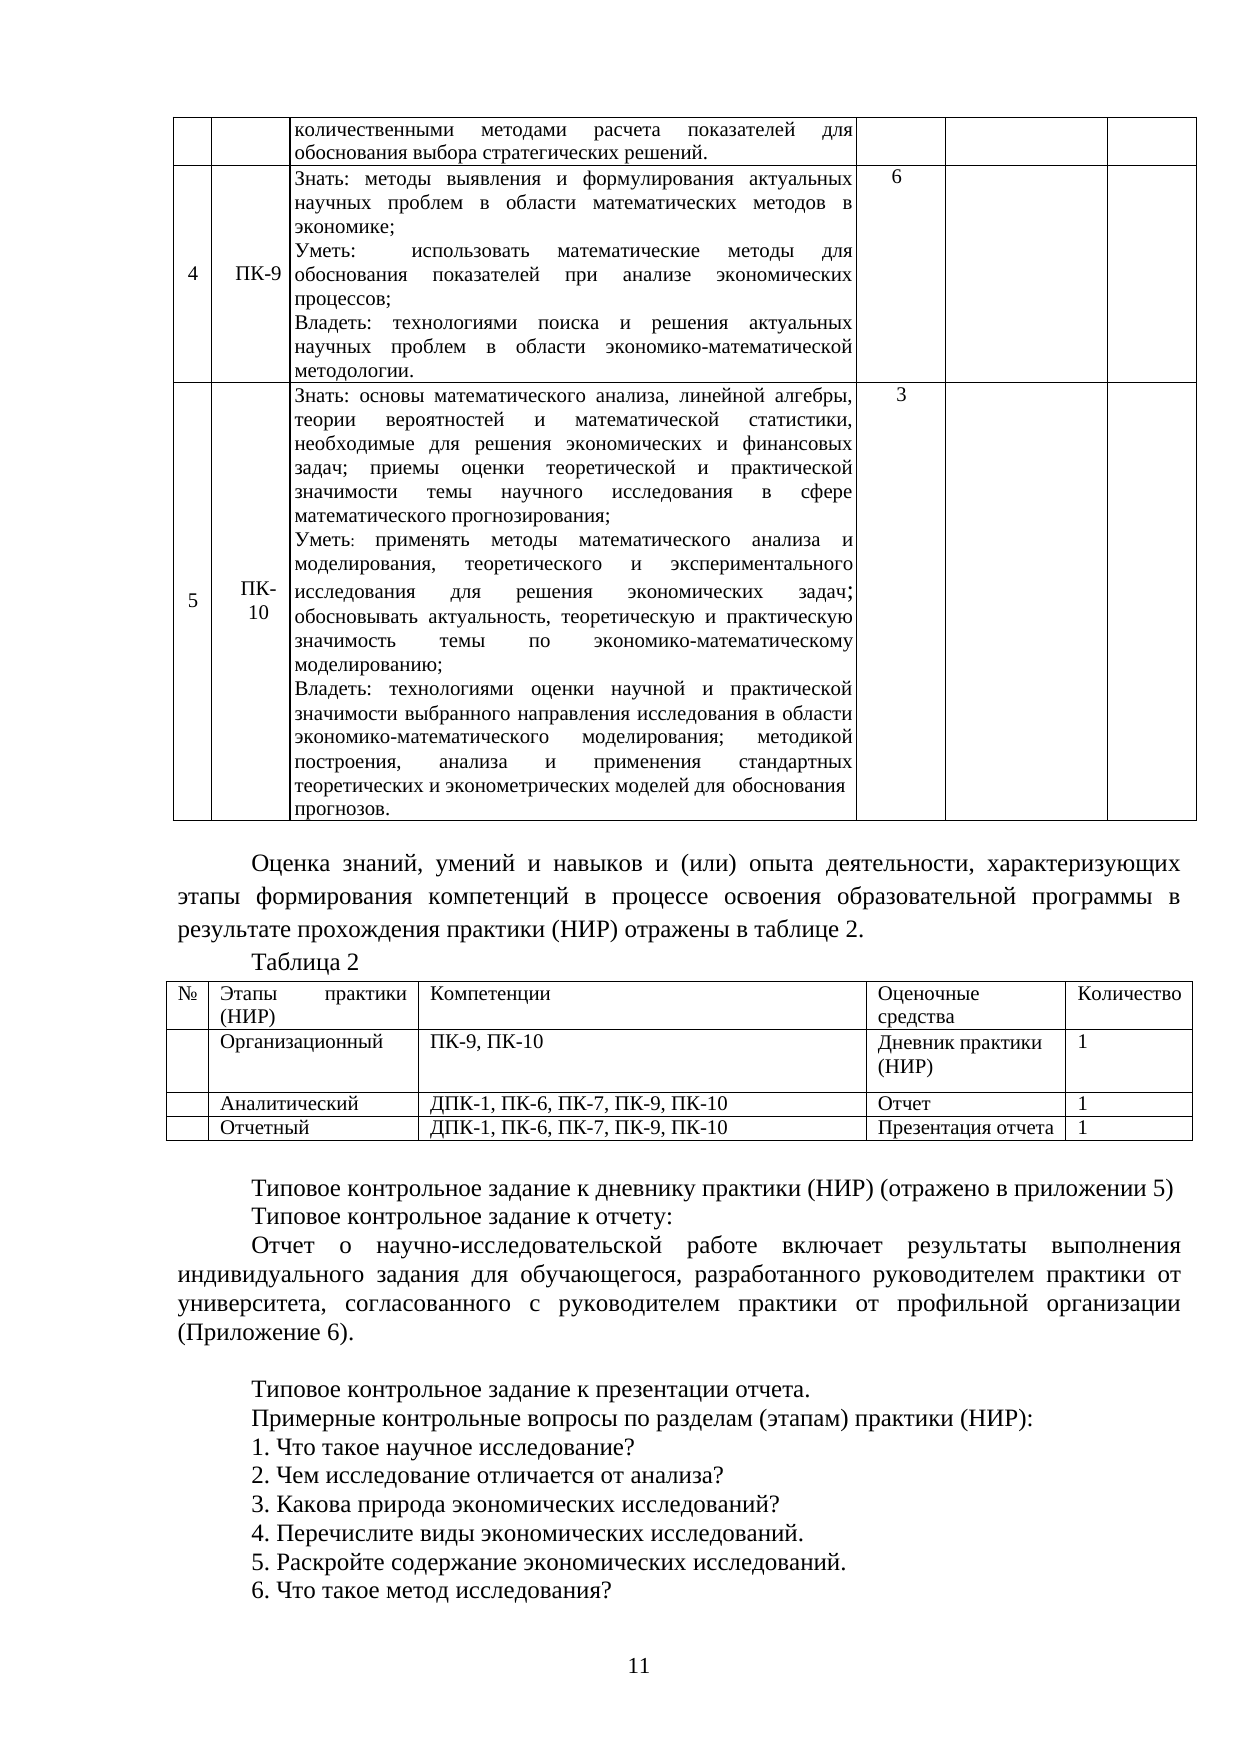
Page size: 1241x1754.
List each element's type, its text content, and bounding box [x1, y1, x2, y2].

list Перечислите виды экономических исследований. [251, 1518, 1209, 1547]
table_cell ДПК-1, ПК-6, ПК-7, ПК-9, ПК-10 [419, 1093, 866, 1116]
table_cell [167, 1093, 208, 1116]
text Таблица 2 [251, 947, 1209, 976]
table_cell Отчет [867, 1093, 1065, 1116]
list Что такое метод исследования? [251, 1575, 1209, 1604]
table_cell Аналитический [209, 1093, 418, 1116]
table_header Оценочные средства [867, 982, 1065, 1029]
table_cell ПК-9, ПК-10 [419, 1030, 866, 1092]
table_cell [946, 166, 1107, 382]
text Типовое контрольное задание к дневнику практики (НИР) (отражено в приложении 5) Типовое контрольное задание к отчету: [251, 1173, 1176, 1230]
list Что такое научное исследование? [251, 1432, 1209, 1460]
table_header Этапы практики (НИР) [209, 982, 418, 1029]
table_cell 3 [857, 383, 945, 819]
table_header Количество [1066, 982, 1192, 1029]
table_cell [167, 1030, 208, 1092]
table_header [946, 118, 1107, 164]
table_cell 1 [1066, 1030, 1192, 1092]
text Типовое контрольное задание к презентации отчета. [251, 1374, 1209, 1403]
table_cell Дневник практики (НИР) [867, 1030, 1065, 1092]
table_cell ДПК-1, ПК-6, ПК-7, ПК-9, ПК-10 [419, 1117, 866, 1139]
table_cell Знать: методы выявления и формулирования актуальных научных проблем в области математических методов в экономике; Уметь: использовать математические методы для обоснования показателей при анализе экономических процессов; Владеть: технологиями поиска и решения актуальных научных проблем в области экономико-математической методологии. [291, 166, 856, 382]
table_cell 1 [1066, 1117, 1192, 1139]
list Какова природа экономических исследований? [251, 1489, 1209, 1518]
table_cell 5 [174, 383, 211, 819]
table_header количественными методами расчета показателей для обоснования выбора стратегических решений. [291, 118, 856, 164]
table_cell ПК- 10 [212, 383, 289, 819]
list Чем исследование отличается от анализа? [251, 1460, 1209, 1489]
table_cell 6 [857, 166, 945, 382]
table_cell [167, 1117, 208, 1139]
table_header [1108, 118, 1196, 164]
table_cell ПК-9 [212, 166, 289, 382]
table_cell Презентация отчета [867, 1117, 1065, 1139]
text Отчет о научно-исследовательской работе включает результаты выполнения индивидуального задания для обучающегося, разработанного руководителем практики от университета, согласованного с руководителем практики от профильной организации (Приложение 6). [177, 1230, 1182, 1345]
table_cell 1 [1066, 1093, 1192, 1116]
text Примерные контрольные вопросы по разделам (этапам) практики (НИР): [251, 1403, 1209, 1432]
table_cell [1108, 383, 1196, 819]
table_header [174, 118, 211, 164]
table_header [857, 118, 945, 164]
table_cell Организационный [209, 1030, 418, 1092]
table_cell [1108, 166, 1196, 382]
text Оценка знаний, умений и навыков и (или) опыта деятельности, характеризующих этапы формирования компетенций в процессе освоения образовательной программы в результате прохождения практики (НИР) отражены в таблице 2. [177, 848, 1181, 943]
table_cell Знать: основы математического анализа, линейной алгебры, теории вероятностей и математической статистики, необходимые для решения экономических и финансовых задач; приемы оценки теоретической и практической значимости темы научного исследования в сфере математического прогнозирования; Уметь: применять методы математического анализа и моделирования, теоретического и экспериментального исследования для решения экономических задач; обосновывать актуальность, теоретическую и практическую значимость темы по экономико-математическому моделированию; Владеть: технологиями оценки научной и практической значимости выбранного направления исследования в области экономико-математического моделирования; методикой построения, анализа и применения стандартных теоретических и эконометрических моделей для обоснования прогнозов. [291, 383, 856, 819]
list Раскройте содержание экономических исследований. [251, 1547, 1209, 1575]
table_header Компетенции [419, 982, 866, 1029]
table_cell [946, 383, 1107, 819]
table_header [212, 118, 289, 164]
table_cell Отчетный [209, 1117, 418, 1139]
table_cell 4 [174, 166, 211, 382]
table_header № [167, 982, 208, 1029]
